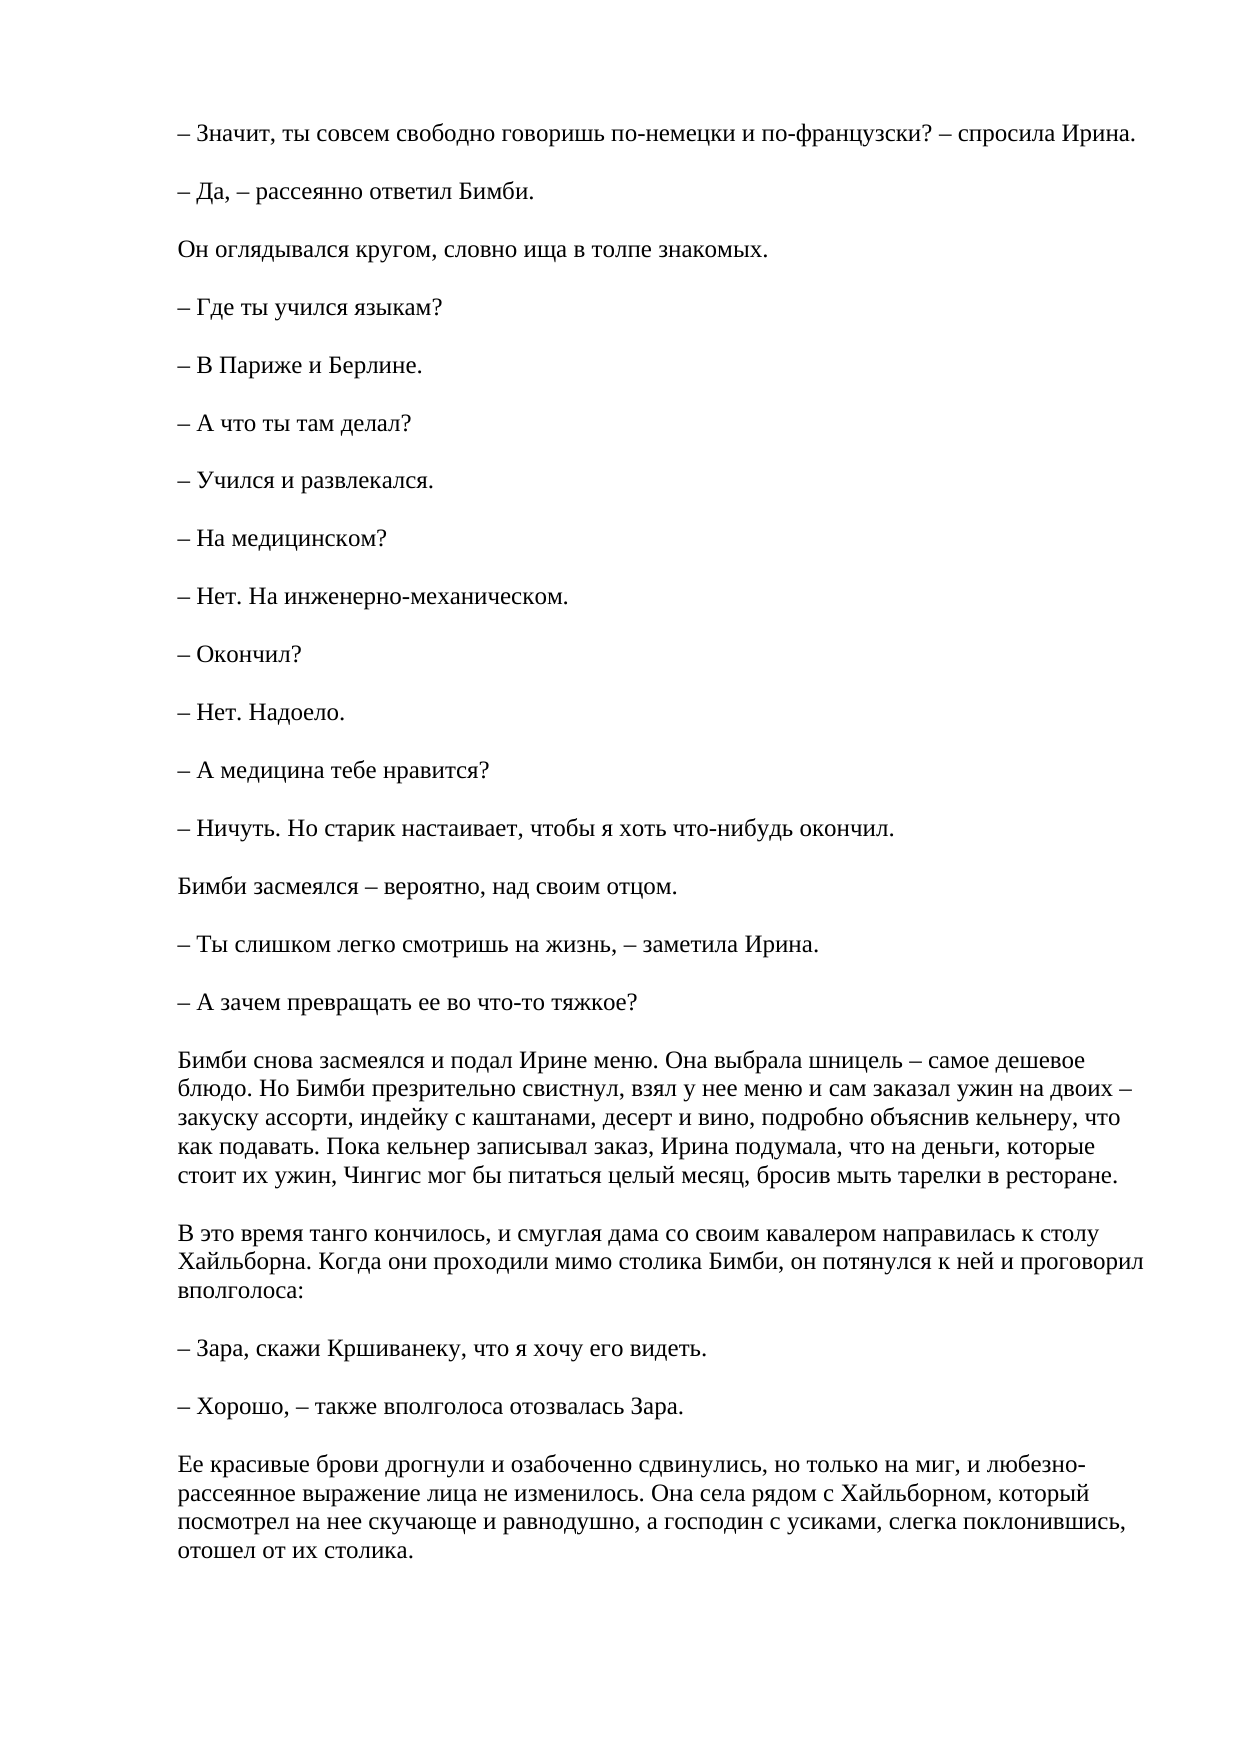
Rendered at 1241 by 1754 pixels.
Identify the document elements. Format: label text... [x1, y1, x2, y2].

text – А медицина тебе нравится? [177, 755, 1152, 784]
text – Значит, ты совсем свободно говоришь по-немецки и по-французски? – спросила Ирина. [177, 118, 1152, 147]
text – А зачем превращать ее во что-то тяжкое? [177, 987, 1152, 1016]
text – Нет. Надоело. [177, 697, 1152, 726]
text Ее красивые брови дрогнули и озабоченно сдвинулись, но только на миг, и любезно-рассеянное выражение лица не изменилось. Она села рядом с Хайльборном, который посмотрел на нее скучающе и равнодушно, а господин с усиками, слегка поклонившись, отошел от их столика. [177, 1449, 1152, 1564]
text Он оглядывался кругом, словно ища в толпе знакомых. [177, 234, 1152, 263]
text – На медицинском? [177, 523, 1152, 552]
text – Где ты учился языкам? [177, 292, 1152, 321]
text – Окончил? [177, 639, 1152, 668]
text – А что ты там делал? [177, 408, 1152, 436]
text Бимби снова засмеялся и подал Ирине меню. Она выбрала шницель – самое дешевое блюдо. Но Бимби презрительно свистнул, взял у нее меню и сам заказал ужин на двоих – закуску ассорти, индейку с каштанами, десерт и вино, подробно объяснив кельнеру, что как подавать. Пока кельнер записывал заказ, Ирина подумала, что на деньги, которые стоит их ужин, Чингис мог бы питаться целый месяц, бросив мыть тарелки в ресторане. [177, 1045, 1152, 1188]
text – Ты слишком легко смотришь на жизнь, – заметила Ирина. [177, 929, 1152, 958]
text – Учился и развлекался. [177, 466, 1152, 494]
text – В Париже и Берлине. [177, 350, 1152, 378]
text – Хорошо, – также вполголоса отозвалась Зара. [177, 1391, 1152, 1420]
text Бимби засмеялся – вероятно, над своим отцом. [177, 871, 1152, 900]
text – Нет. На инженерно-механическом. [177, 581, 1152, 610]
text В это время танго кончилось, и смуглая дама со своим кавалером направилась к столу Хайльборна. Когда они проходили мимо столика Бимби, он потянулся к ней и проговорил вполголоса: [177, 1218, 1152, 1304]
text – Зара, скажи Кршиванеку, что я хочу его видеть. [177, 1333, 1152, 1362]
text – Да, – рассеянно ответил Бимби. [177, 176, 1152, 205]
text – Ничуть. Но старик настаивает, чтобы я хоть что-нибудь окончил. [177, 813, 1152, 842]
